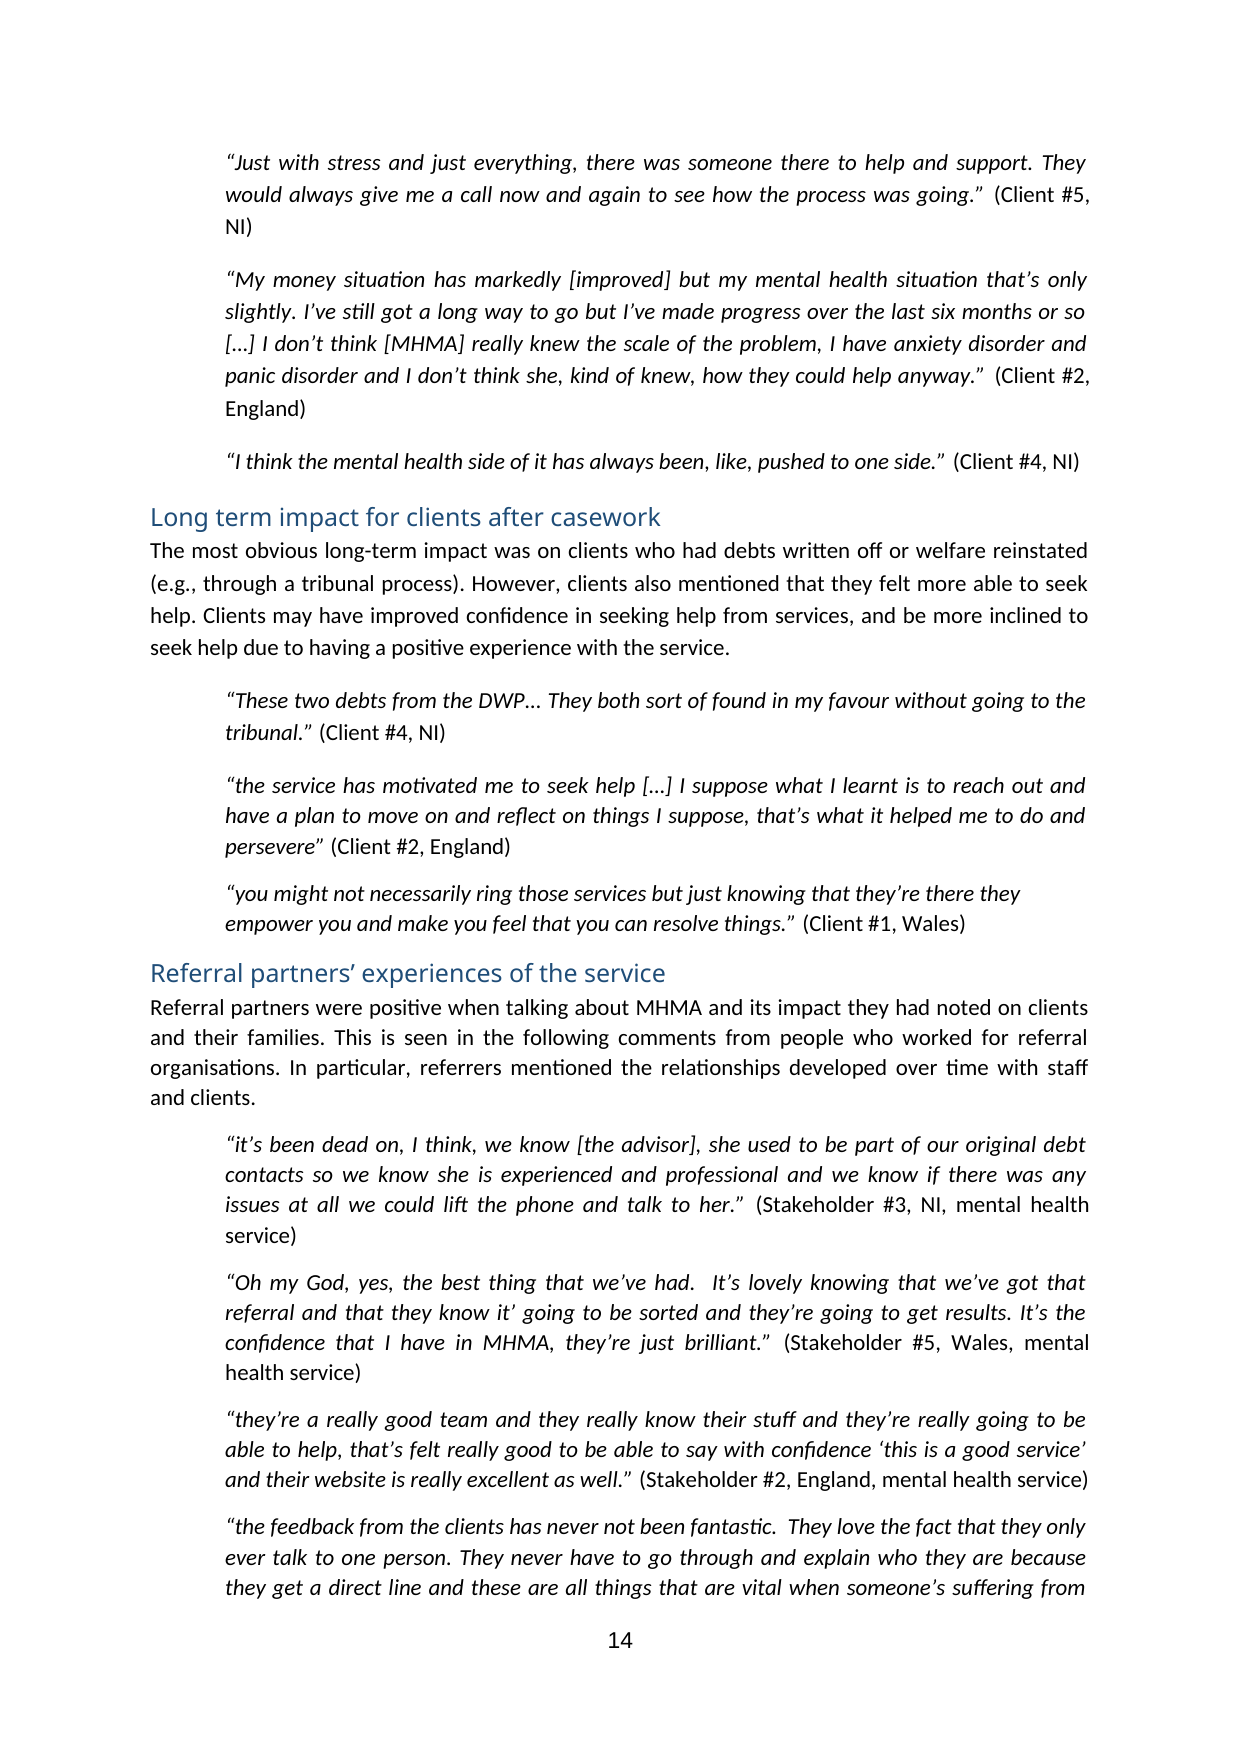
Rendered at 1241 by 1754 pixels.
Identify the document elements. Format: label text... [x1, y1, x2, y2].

text “Just with stress and just everything, there was someone there to help and support. They would always give me a call now and again to see how the process was going.” (Client #5, NI) [225, 148, 1090, 240]
text “I think the mental health side of it has always been, like, pushed to one side.” (Client #4, NI) [225, 447, 1090, 475]
text “it’s been dead on, I think, we know [the advisor], she used to be part of our original debt contacts so we know she is experienced and professional and we know if there was any issues at all we could lift the phone and talk to her.” (Stakeholder #3, NI, mental health service) [225, 1130, 1090, 1249]
text “the service has motivated me to seek help […] I suppose what I learnt is to reach out and have a plan to move on and reflect on things I suppose, that’s what it helped me to do and persevere” (Client #2, England) [225, 771, 1090, 860]
subtitle Long term impact for clients after casework [150, 500, 1090, 534]
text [225, 1512, 1090, 1601]
text “Oh my God, yes, the best thing that we’ve had. It’s lovely knowing that we’ve got that referral and that they know it’ going to be sorted and they’re going to get results. It’s the confidence that I have in MHMA, they’re just brilliant.” (Stakeholder #5, Wales, mental health service) [225, 1268, 1090, 1386]
text “These two debts from the DWP... They both sort of found in my favour without going to the tribunal.” (Client #4, NI) [225, 686, 1090, 746]
text “they’re a really good team and they really know their stuff and they’re really going to be able to help, that’s felt really good to be able to say with confidence ‘this is a good service’ and their website is really excellent as well.” (Stakeholder #2, England, mental health service) [225, 1405, 1090, 1493]
text “My money situation has markedly [improved] but my mental health situation that’s only slightly. I’ve still got a long way to go but I’ve made progress over the last six months or so […] I don’t think [MHMA] really knew the scale of the problem, I have anxiety disorder and panic disorder and I don’t think she, kind of knew, how they could help anyway.” (Client #2, England) [225, 265, 1090, 422]
subtitle Referral partners’ experiences of the service [150, 956, 1090, 990]
text The most obvious long-term impact was on clients who had debts written off or welfare reinstated (e.g., through a tribunal process). However, clients also mentioned that they felt more able to seek help. Clients may have improved confidence in seeking help from services, and be more inclined to seek help due to having a positive experience with the service. [150, 537, 1090, 661]
list “you might not necessarily ring those services but just knowing that they’re there they empower you and make you feel that you can resolve things.” (Client #1, Wales) [225, 879, 1090, 937]
text Referral partners were positive when talking about MHMA and its impact they had noted on clients and their families. This is seen in the following comments from people who worked for referral organisations. In particular, referrers mentioned the relationships developed over time with staff and clients. [150, 993, 1090, 1111]
